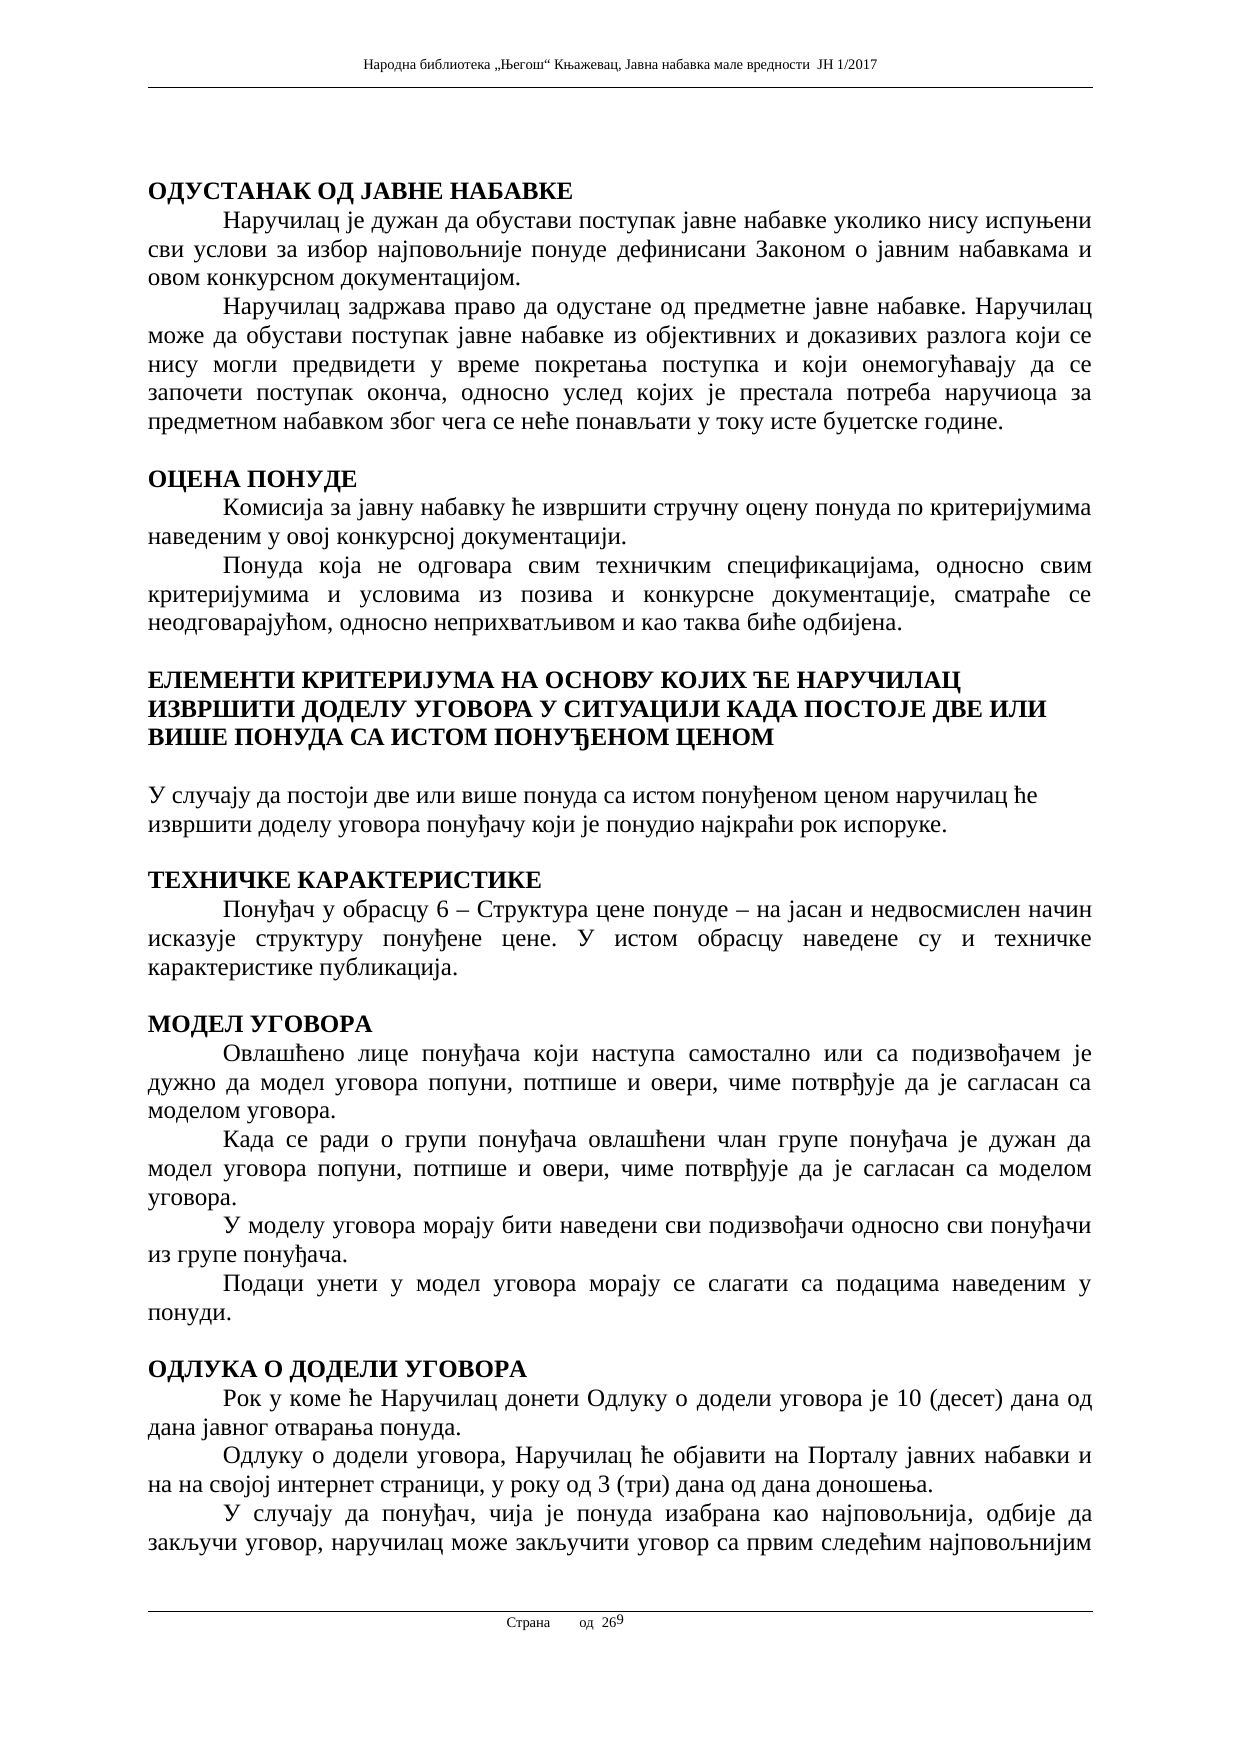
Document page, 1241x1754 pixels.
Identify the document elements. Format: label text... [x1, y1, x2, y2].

text Када се ради о групи понуђача овлашћени члан групе понуђача је дужан да модел уговора попуни, потпише и овери, чиме потврђује да је сагласан са моделом уговора. [148, 1124, 1093, 1211]
text Наручилац задржава право да одустане од предметне јавне набавке. Наручилац може да обустави поступак јавне набавке из објективних и доказивих разлога који се нису могли предвидети у време покретања поступка и који онемогућавају да се започети поступак оконча, односно услед којих је престала потреба наручиоца за предметном набавком због чега се неће понављати у току исте буџетске године. [148, 291, 1093, 435]
text МОДЕЛ УГОВОРА [148, 1009, 1093, 1038]
text ОДЛУКА О ДОДЕЛИ УГОВОРА [148, 1354, 1093, 1383]
text Понуда која не одговара свим техничким спецификацијама, односно свим критеријумима и условима из позива и конкурсне документације, сматраће се неодговарајућом, односно неприхватљивом и као таква биће одбијена. [148, 550, 1093, 636]
text У случају да постоји две или више понуда са истом понуђеном ценом наручилац ће извршити доделу уговора понуђачу који је понудио најкраћи рок испоруке. [148, 780, 1093, 837]
text ОЦЕНА ПОНУДЕ [148, 464, 1093, 492]
text Наручилац је дужан да обустави поступак јавне набавке уколико нису испуњени сви услови за избор најповољније понуде дефинисани Законом о јавним набавкама и овом конкурсном документацијом. [148, 205, 1093, 291]
text Одлуку о додели уговора, Наручилац ће објавити на Порталу јавних набавки и на на својој интернет страници, у року од 3 (три) дана од дана доношења. [148, 1441, 1093, 1498]
text Подаци унети у модел уговора морају се слагати са подацима наведеним у понуди. [148, 1268, 1093, 1326]
text ЕЛЕМЕНТИ КРИТЕРИЈУМА НА ОСНОВУ КОЈИХ ЋЕ НАРУЧИЛАЦ ИЗВРШИТИ ДОДЕЛУ УГОВОРА У СИТУАЦИЈИ КАДА ПОСТОЈЕ ДВЕ ИЛИ ВИШЕ ПОНУДА СА ИСТОМ ПОНУЂЕНОМ ЦЕНОМ [148, 665, 1093, 751]
text У моделу уговора морају бити наведени сви подизвођачи односно сви понуђачи из групе понуђача. [148, 1211, 1093, 1268]
text Рок у коме ће Наручилац донети Одлуку о додели уговора је 10 (десет) дана од дана јавног отварања понуда. [148, 1383, 1093, 1441]
text ОДУСТАНАК ОД ЈАВНЕ НАБАВКЕ [148, 176, 1093, 205]
text Комисија за јавну набавку ће извршити стручну оцену понуда по критеријумима наведеним у овој конкурсној документацији. [148, 492, 1093, 550]
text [148, 1498, 1093, 1556]
text ТЕХНИЧКЕ КАРАКТЕРИСТИКЕ [148, 866, 1093, 894]
text Овлашћено лице понуђача који наступа самостално или са подизвођачем је дужно да модел уговора попуни, потпише и овери, чиме потврђује да је сагласан са моделом уговора. [148, 1038, 1093, 1124]
text Понуђач у обрасцу 6 – Структура цене понуде – на јасан и недвосмислен начин исказује структуру понуђене цене. У истом обрасцу наведене су и техничке карактеристике публикација. [148, 894, 1093, 981]
